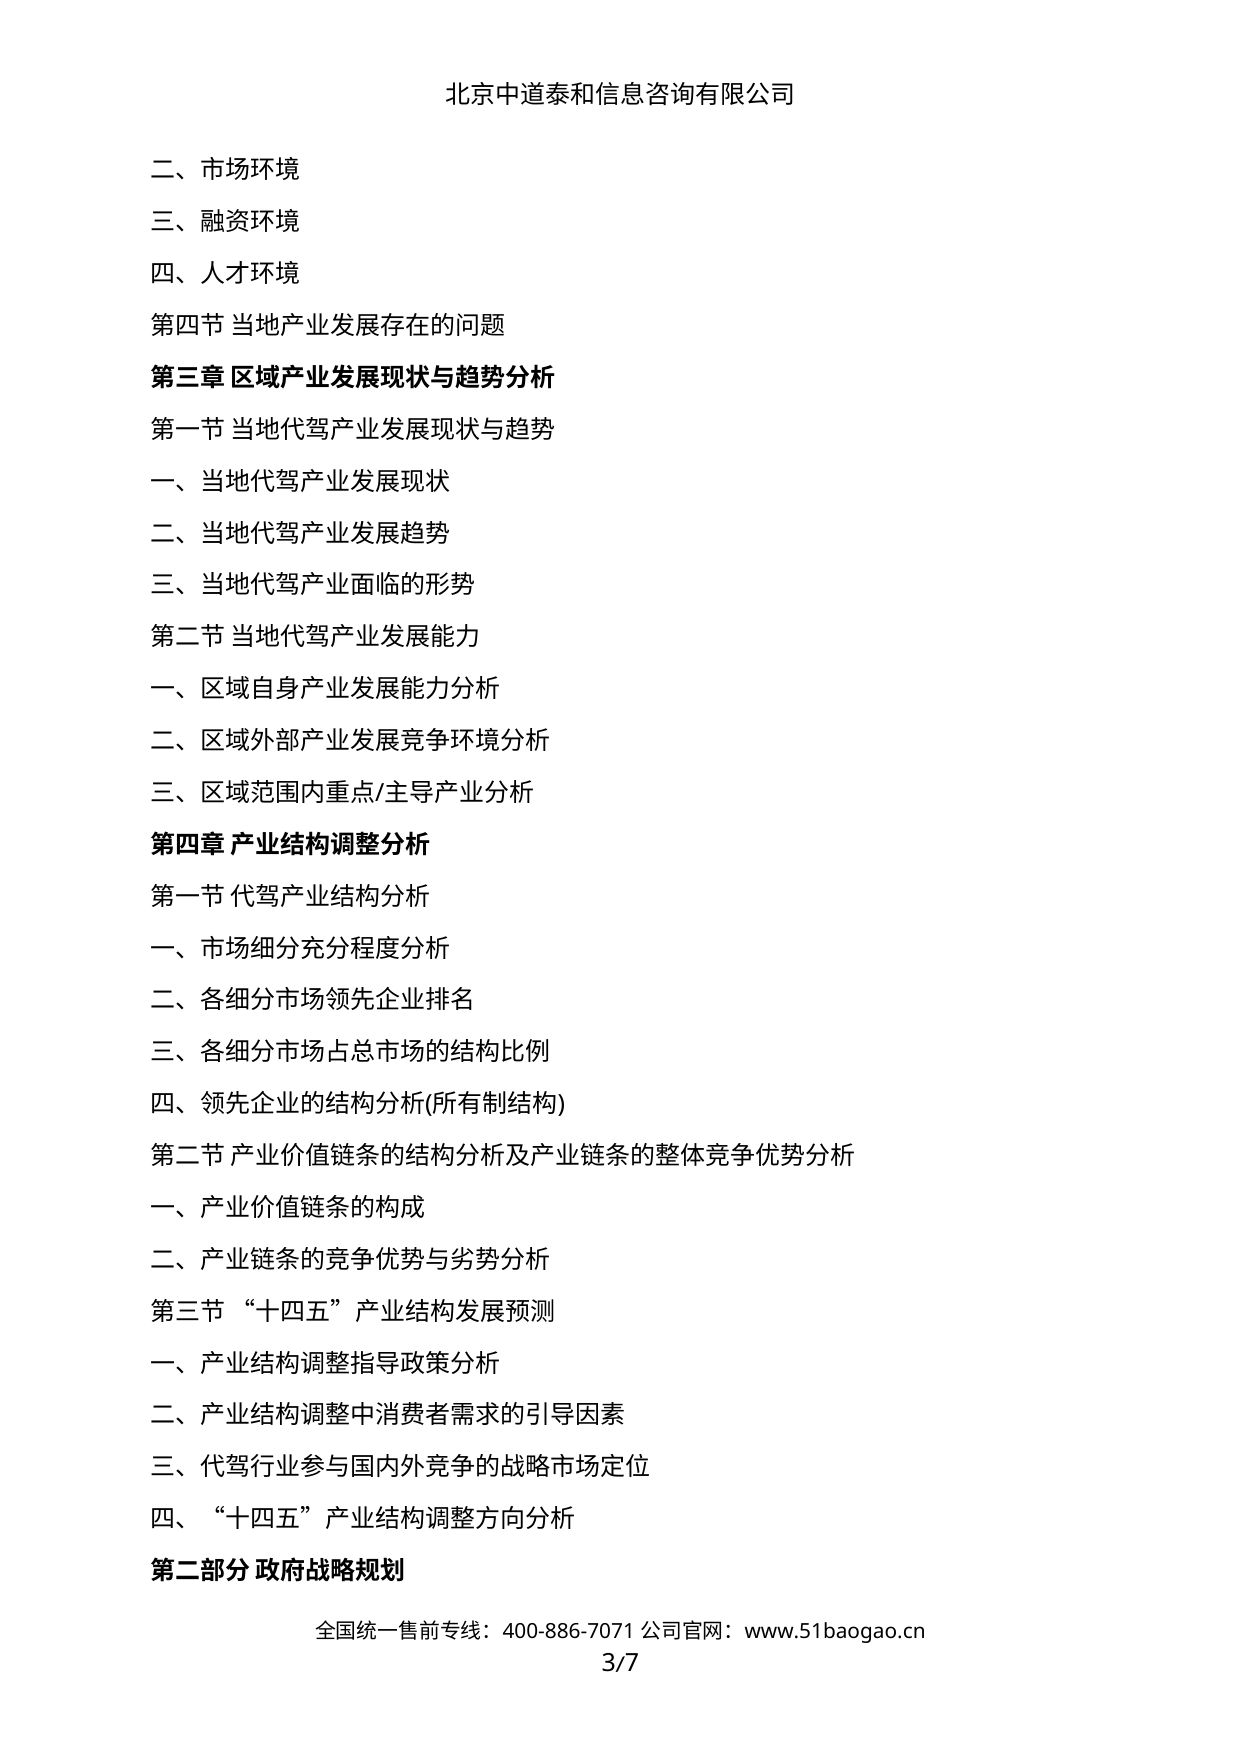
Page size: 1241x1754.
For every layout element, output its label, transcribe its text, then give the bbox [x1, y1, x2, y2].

text 第三节 “十四五”产业结构发展预测 [150, 1291, 1090, 1327]
text 一、产业结构调整指导政策分析 [150, 1343, 1090, 1379]
text 二、产业链条的竞争优势与劣势分析 [150, 1239, 1090, 1276]
text 第二部分 政府战略规划 [150, 1551, 1090, 1587]
text 第四章 产业结构调整分析 [150, 824, 1090, 861]
text 二、市场环境 [150, 150, 1090, 186]
text 一、区域自身产业发展能力分析 [150, 669, 1090, 705]
text 第四节 当地产业发展存在的问题 [150, 306, 1090, 342]
text 第二节 当地代驾产业发展能力 [150, 617, 1090, 653]
text 二、区域外部产业发展竞争环境分析 [150, 721, 1090, 757]
text 二、当地代驾产业发展趋势 [150, 513, 1090, 549]
text 二、各细分市场领先企业排名 [150, 980, 1090, 1016]
text 四、领先企业的结构分析(所有制结构) [150, 1084, 1090, 1120]
text 第一节 代驾产业结构分析 [150, 876, 1090, 912]
text 一、产业价值链条的构成 [150, 1187, 1090, 1224]
text 第一节 当地代驾产业发展现状与趋势 [150, 409, 1090, 446]
text 第二节 产业价值链条的结构分析及产业链条的整体竞争优势分析 [150, 1136, 1090, 1172]
text 三、融资环境 [150, 202, 1090, 238]
text 四、“十四五”产业结构调整方向分析 [150, 1499, 1090, 1535]
text 一、市场细分充分程度分析 [150, 928, 1090, 964]
text 三、代驾行业参与国内外竞争的战略市场定位 [150, 1447, 1090, 1483]
text 三、各细分市场占总市场的结构比例 [150, 1032, 1090, 1068]
text 三、区域范围内重点/主导产业分析 [150, 772, 1090, 809]
text 一、当地代驾产业发展现状 [150, 461, 1090, 497]
text 四、人才环境 [150, 254, 1090, 290]
text 三、当地代驾产业面临的形势 [150, 565, 1090, 601]
text 第三章 区域产业发展现状与趋势分析 [150, 357, 1090, 394]
text 二、产业结构调整中消费者需求的引导因素 [150, 1395, 1090, 1431]
